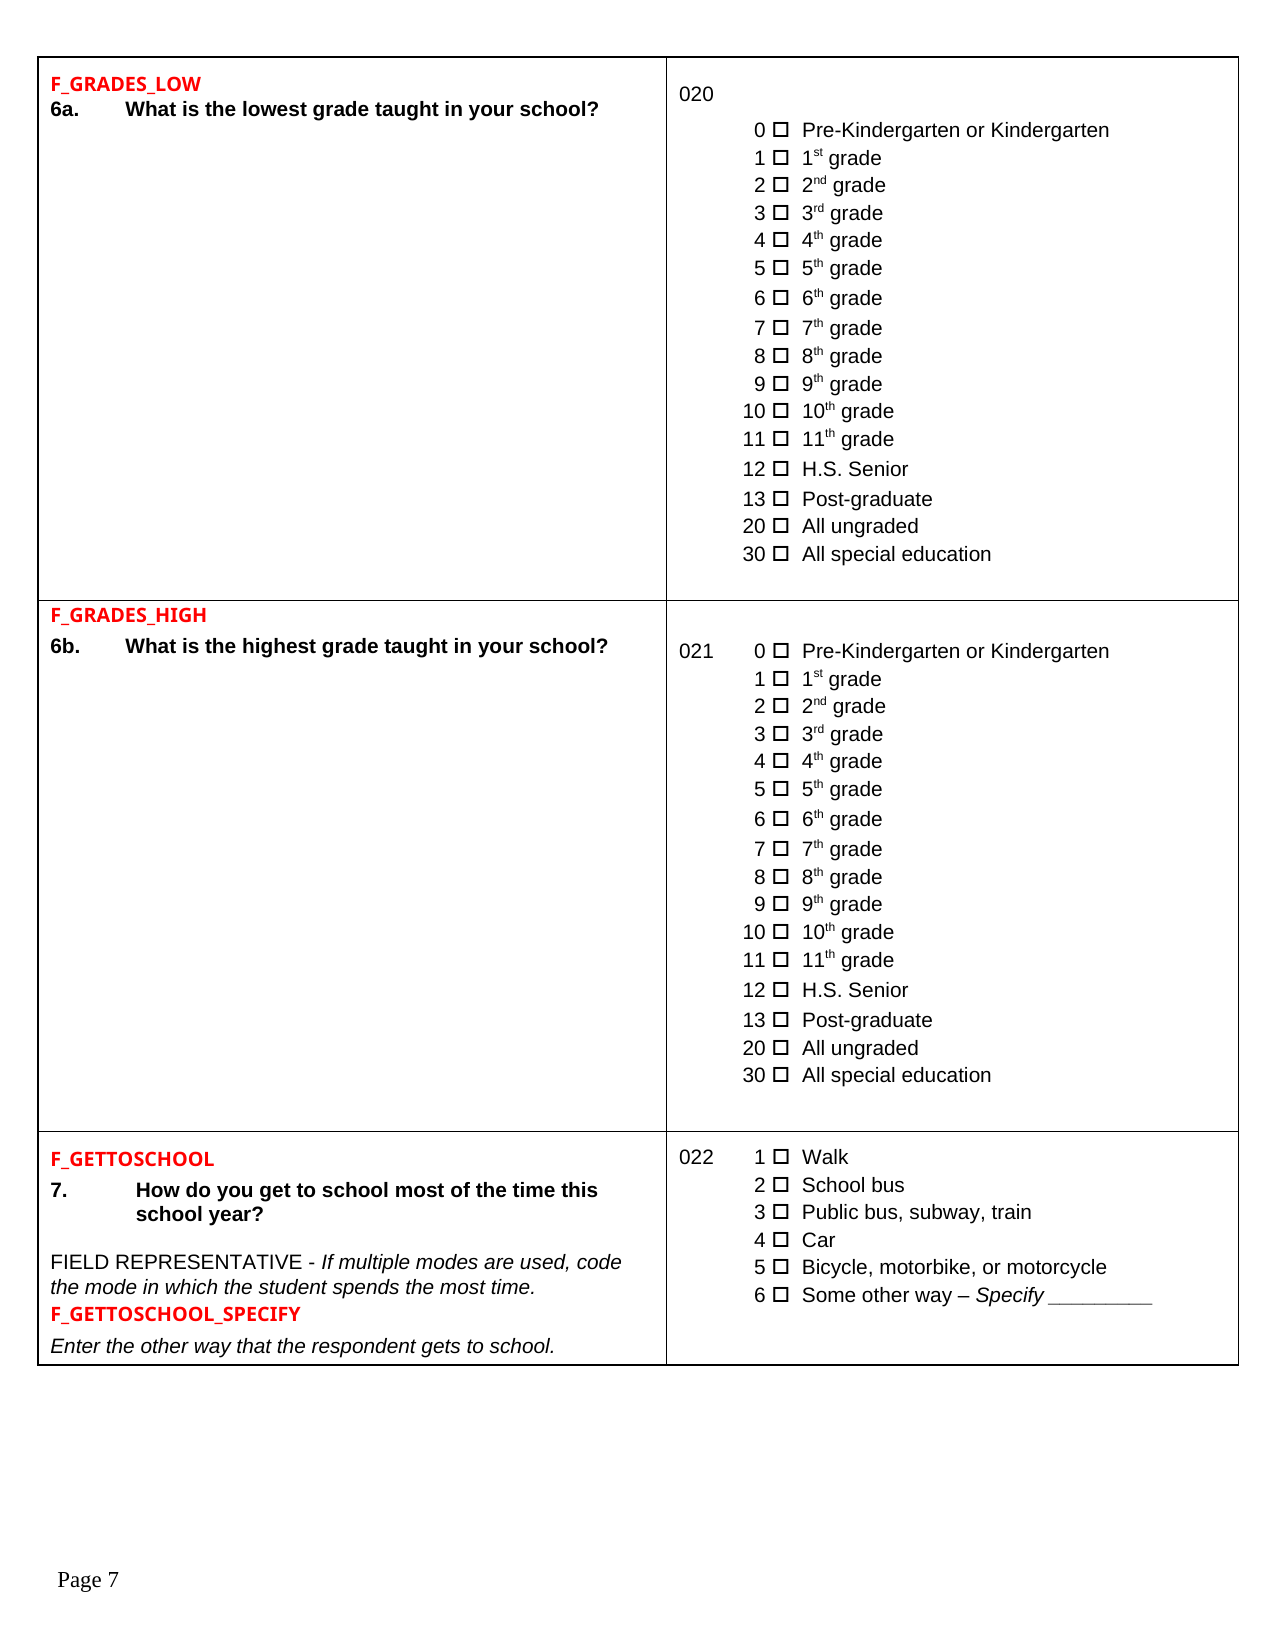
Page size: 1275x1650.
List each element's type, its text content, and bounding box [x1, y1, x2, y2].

table_cell F_GRADES_HIGH 6b. What is the highest grade taught in your school? [39, 601, 666, 1131]
table_cell F_GETTOSCHOOL 7. How do you get to school most of the time this school year? FIELD REPRESENTATIVE - If multiple modes are used, code the mode in which the student spends the most time. F_GETTOSCHOOL_SPECIFY Enter the other way that the respondent gets to school. [39, 1132, 666, 1364]
table_cell 022 1 Walk 2 School bus 3 Public bus, subway, train 4 Car 5 Bicycle, motorbike, or motorcycle 6 Some other way – Specify _________ [667, 1132, 1238, 1364]
table_header 020 0 Pre-Kindergarten or Kindergarten 1 1st grade 2 2nd grade 3 3rd grade 4 4th grade 5 5th grade 6 6th grade 7 7th grade 8 8th grade 9 9th grade 10 10th grade 11 11th grade 12 H.S. Senior 13 Post-graduate 20 All ungraded 30 All special education [667, 58, 1238, 599]
table_header F_GRADES_LOW 6a. What is the lowest grade taught in your school? [39, 58, 666, 599]
table_cell 021 0 Pre-Kindergarten or Kindergarten 1 1st grade 2 2nd grade 3 3rd grade 4 4th grade 5 5th grade 6 6th grade 7 7th grade 8 8th grade 9 9th grade 10 10th grade 11 11th grade 12 H.S. Senior 13 Post-graduate 20 All ungraded 30 All special education [667, 601, 1238, 1131]
